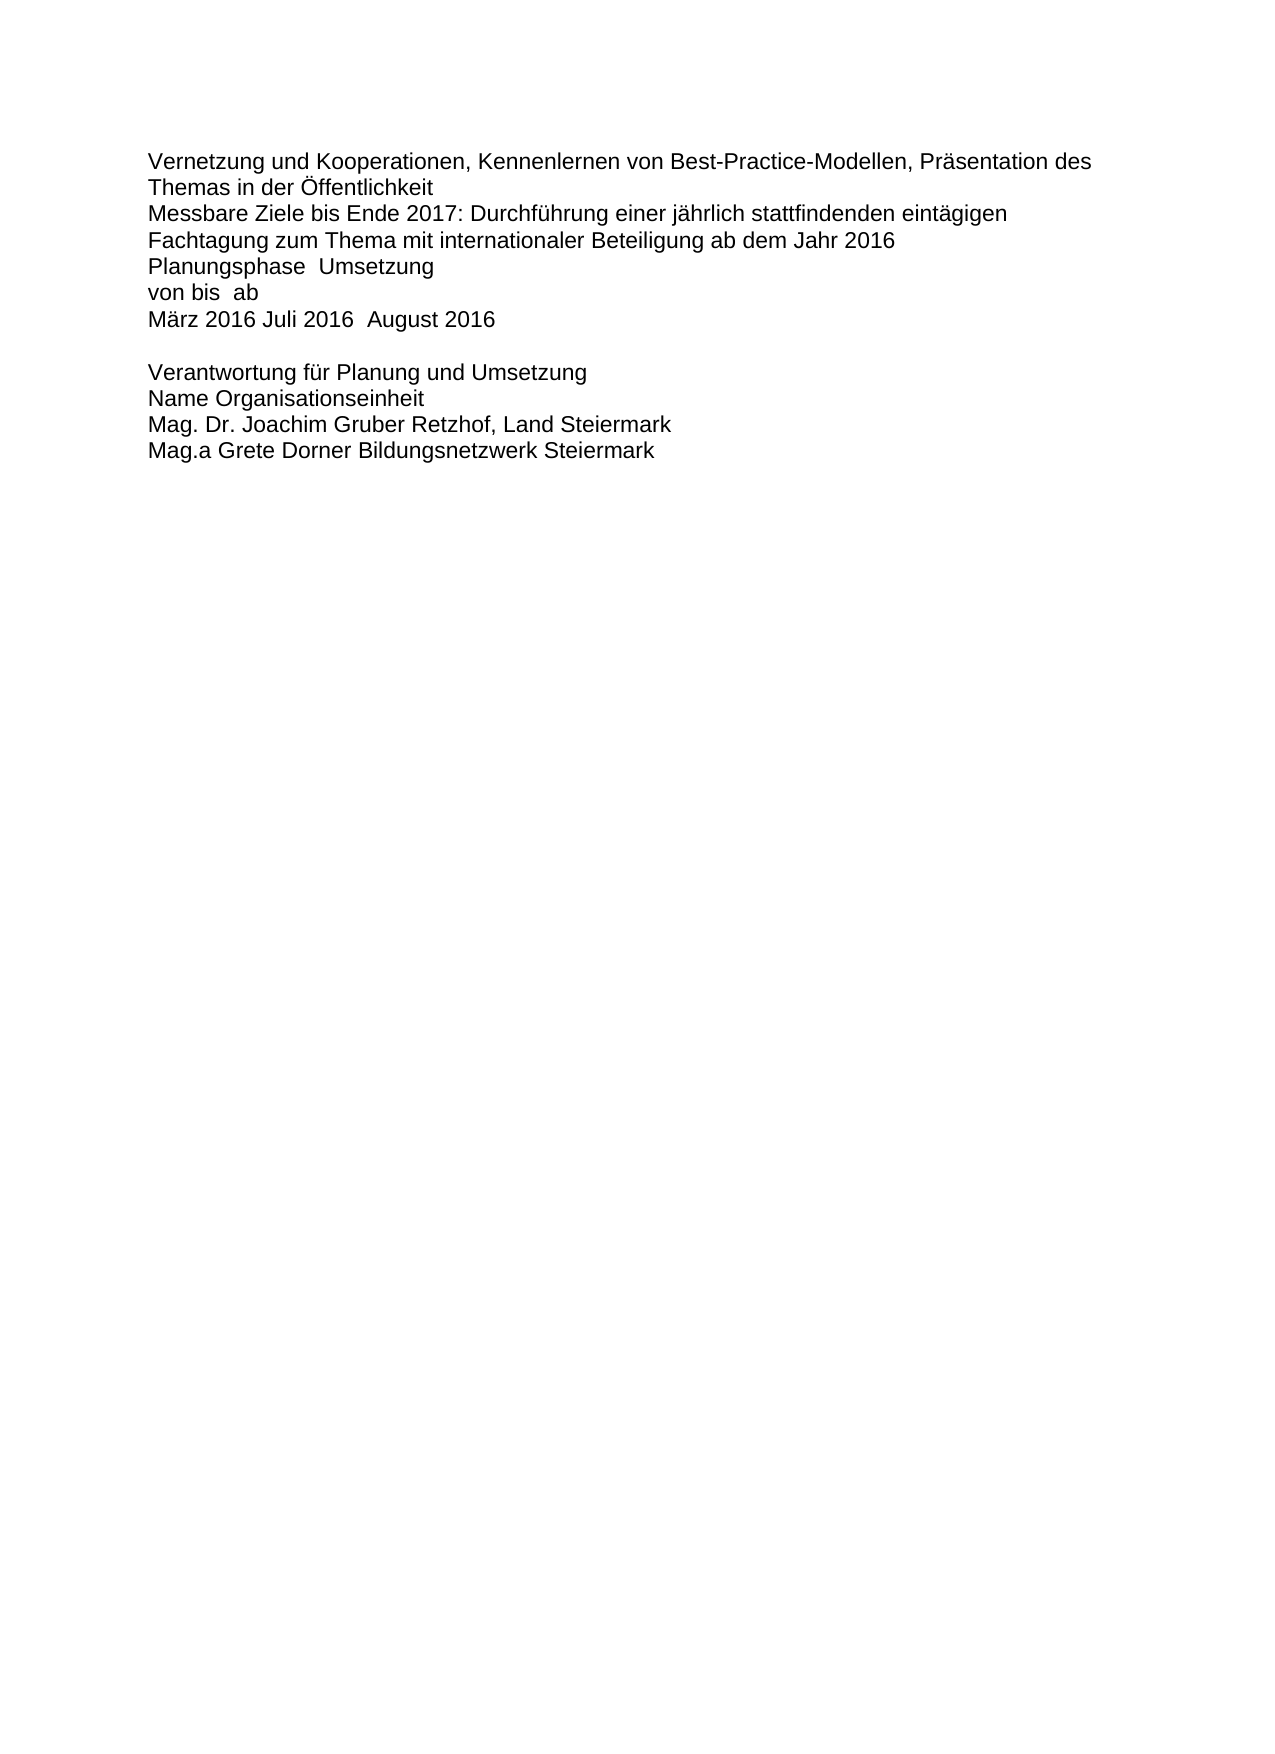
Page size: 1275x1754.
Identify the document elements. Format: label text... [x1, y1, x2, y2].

text von bis ab [148, 279, 1127, 306]
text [148, 148, 1127, 200]
text März 2016 Juli 2016 August 2016 [148, 306, 1127, 332]
text Messbare Ziele bis Ende 2017: Durchführung einer jährlich stattfindenden eintägigen Fachtagung zum Thema mit internationaler Beteiligung ab dem Jahr 2016 [148, 200, 1127, 253]
text Verantwortung für Planung und Umsetzung [148, 358, 1127, 385]
text Mag.a Grete Dorner Bildungsnetzwerk Steiermark [148, 437, 1127, 464]
text Planungsphase Umsetzung [148, 253, 1127, 279]
text Name Organisationseinheit [148, 385, 1127, 411]
text Mag. Dr. Joachim Gruber Retzhof, Land Steiermark [148, 411, 1127, 437]
